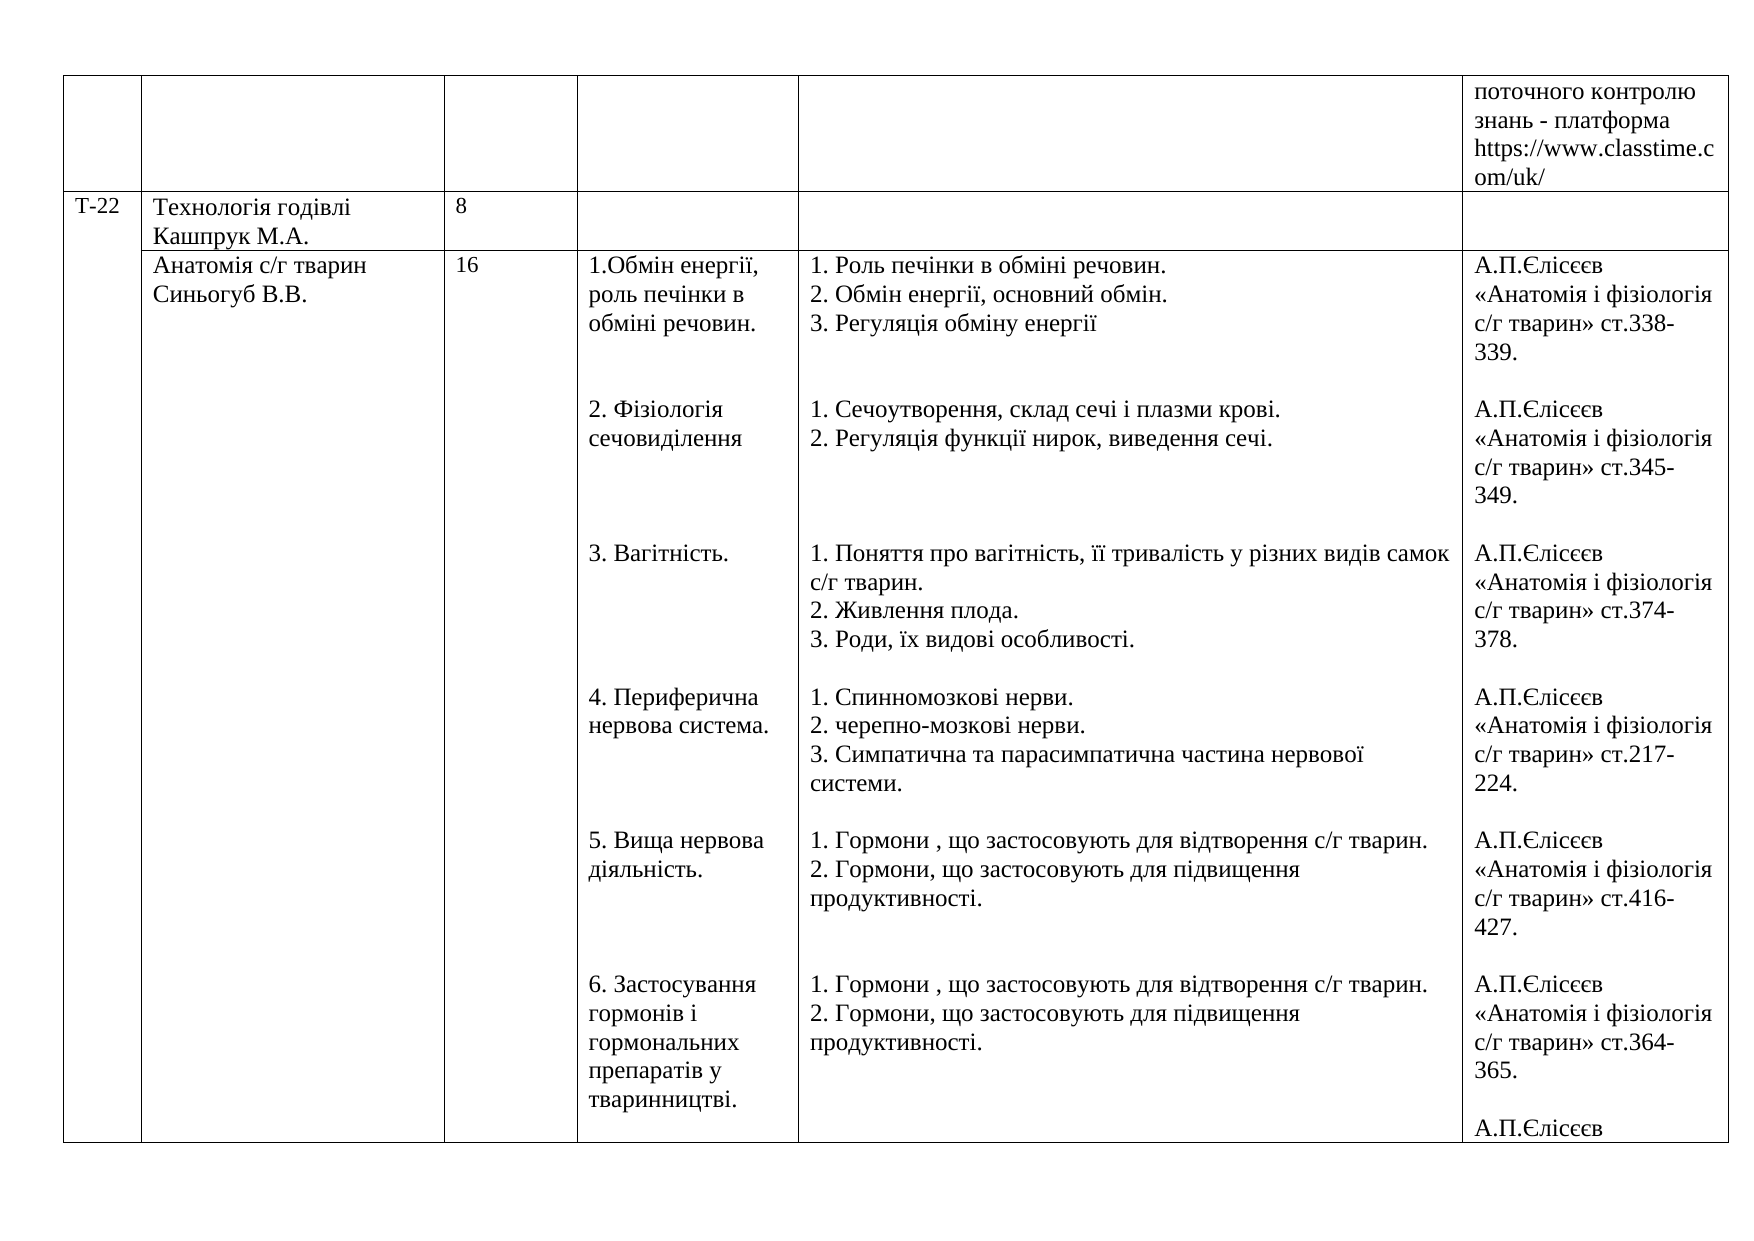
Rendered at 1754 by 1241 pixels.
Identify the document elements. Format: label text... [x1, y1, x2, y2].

table_cell 10 [445, 76, 577, 191]
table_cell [1463, 251, 1728, 1142]
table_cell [799, 76, 1462, 191]
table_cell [578, 76, 798, 191]
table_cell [578, 251, 798, 1142]
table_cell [799, 251, 1462, 1142]
table_cell Т-22 [64, 192, 141, 1142]
table_cell [799, 192, 1462, 249]
table_cell [1463, 192, 1728, 249]
table_cell Технологія годівлі Кашпрук М.А. [142, 192, 444, 249]
table_cell 8 [445, 192, 577, 249]
table_cell [578, 192, 798, 249]
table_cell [1463, 76, 1728, 191]
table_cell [142, 251, 444, 1142]
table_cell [142, 76, 444, 191]
table_cell 16 [445, 251, 577, 1142]
